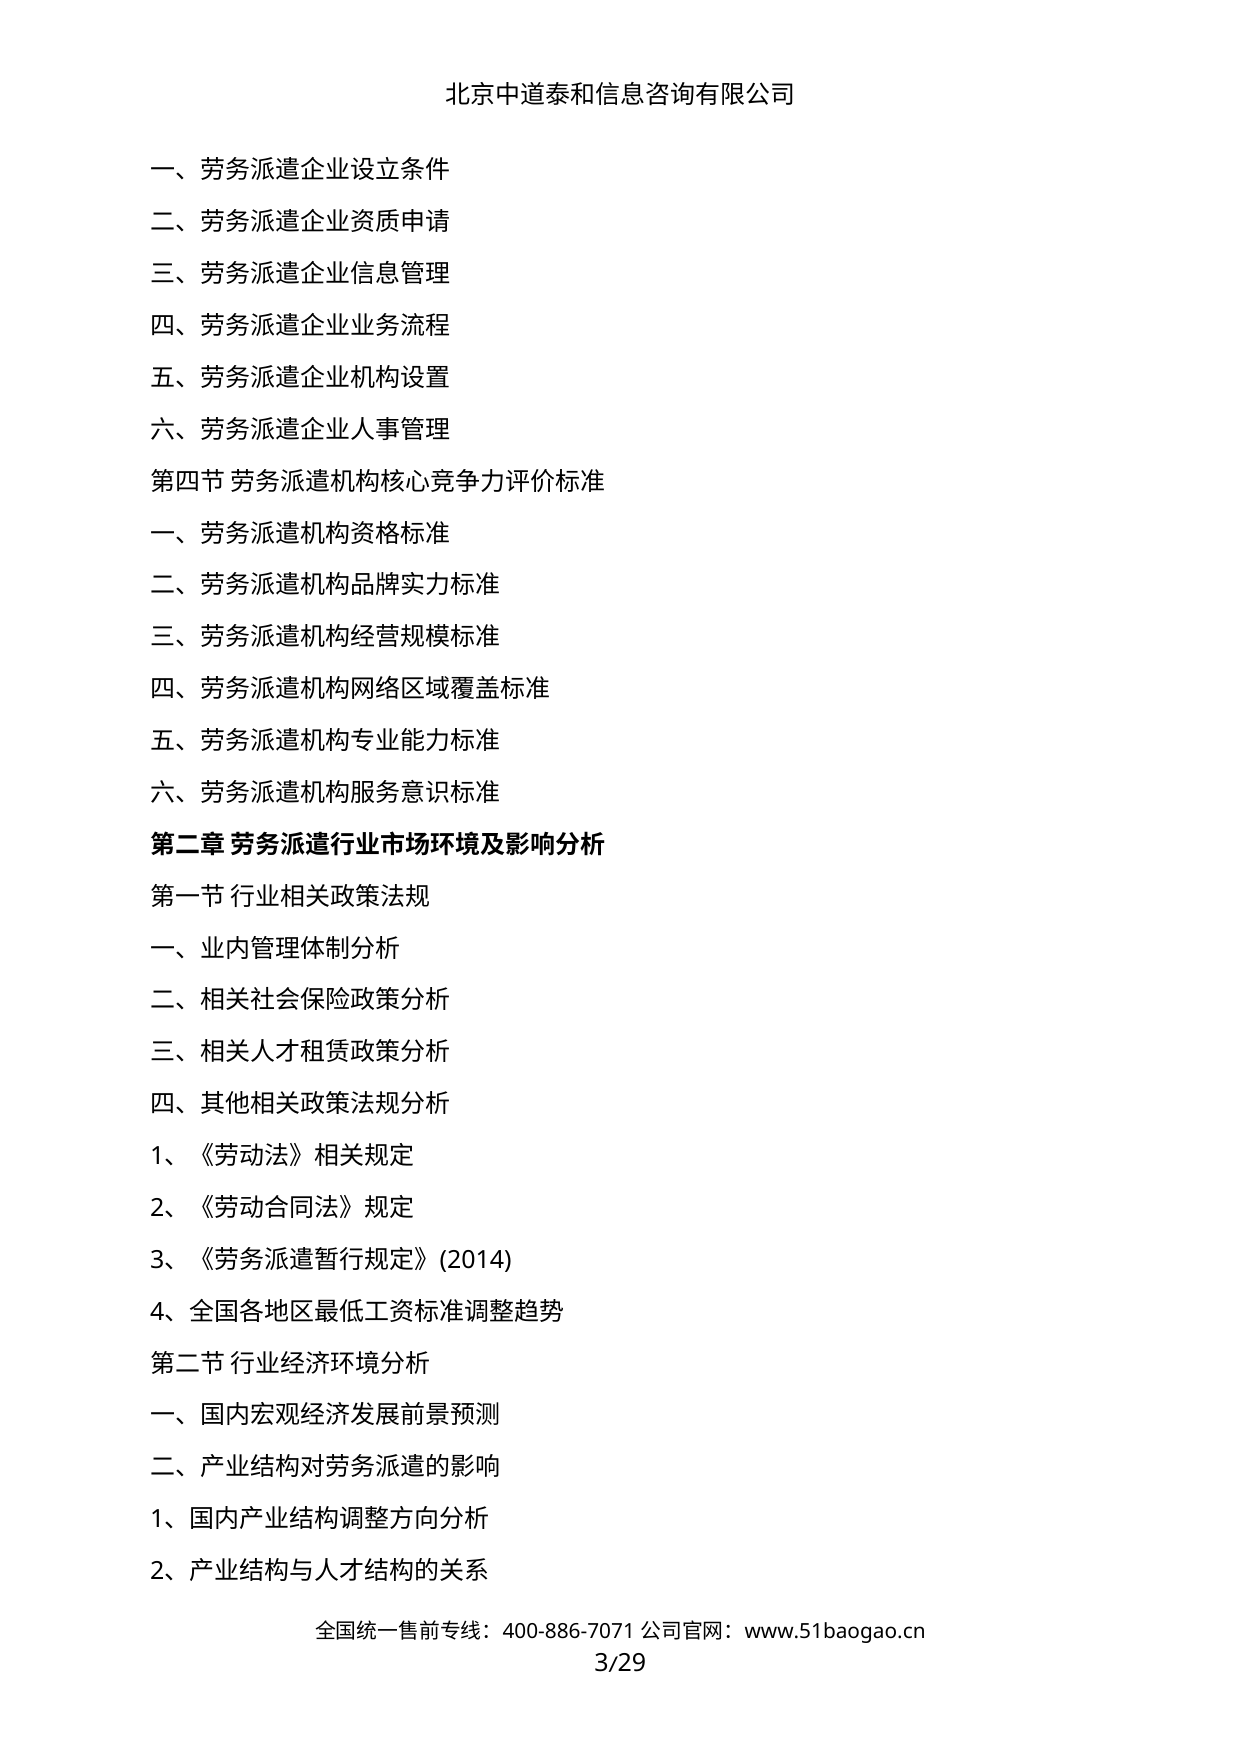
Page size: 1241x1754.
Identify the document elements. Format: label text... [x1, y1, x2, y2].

text 三、劳务派遣机构经营规模标准 [150, 617, 1090, 653]
text 三、相关人才租赁政策分析 [150, 1032, 1090, 1068]
text 一、国内宏观经济发展前景预测 [150, 1395, 1090, 1431]
text 二、相关社会保险政策分析 [150, 980, 1090, 1016]
text 1、《劳动法》相关规定 [150, 1136, 1090, 1172]
text 四、其他相关政策法规分析 [150, 1084, 1090, 1120]
text 二、产业结构对劳务派遣的影响 [150, 1447, 1090, 1483]
text 一、业内管理体制分析 [150, 928, 1090, 964]
text 第二节 行业经济环境分析 [150, 1343, 1090, 1379]
text 二、劳务派遣机构品牌实力标准 [150, 565, 1090, 601]
text 五、劳务派遣企业机构设置 [150, 357, 1090, 394]
text 4、全国各地区最低工资标准调整趋势 [150, 1291, 1090, 1327]
text 第四节 劳务派遣机构核心竞争力评价标准 [150, 461, 1090, 497]
text 2、产业结构与人才结构的关系 [150, 1551, 1090, 1587]
text 五、劳务派遣机构专业能力标准 [150, 721, 1090, 757]
text 第一节 行业相关政策法规 [150, 876, 1090, 912]
text 一、劳务派遣机构资格标准 [150, 513, 1090, 549]
text 三、劳务派遣企业信息管理 [150, 254, 1090, 290]
text 2、《劳动合同法》规定 [150, 1187, 1090, 1224]
text 四、劳务派遣企业业务流程 [150, 306, 1090, 342]
text 四、劳务派遣机构网络区域覆盖标准 [150, 669, 1090, 705]
text 第二章 劳务派遣行业市场环境及影响分析 [150, 824, 1090, 861]
text 1、国内产业结构调整方向分析 [150, 1499, 1090, 1535]
text 六、劳务派遣企业人事管理 [150, 409, 1090, 446]
text 二、劳务派遣企业资质申请 [150, 202, 1090, 238]
text 一、劳务派遣企业设立条件 [150, 150, 1090, 186]
text 3、《劳务派遣暂行规定》(2014) [150, 1239, 1090, 1276]
text 六、劳务派遣机构服务意识标准 [150, 772, 1090, 809]
